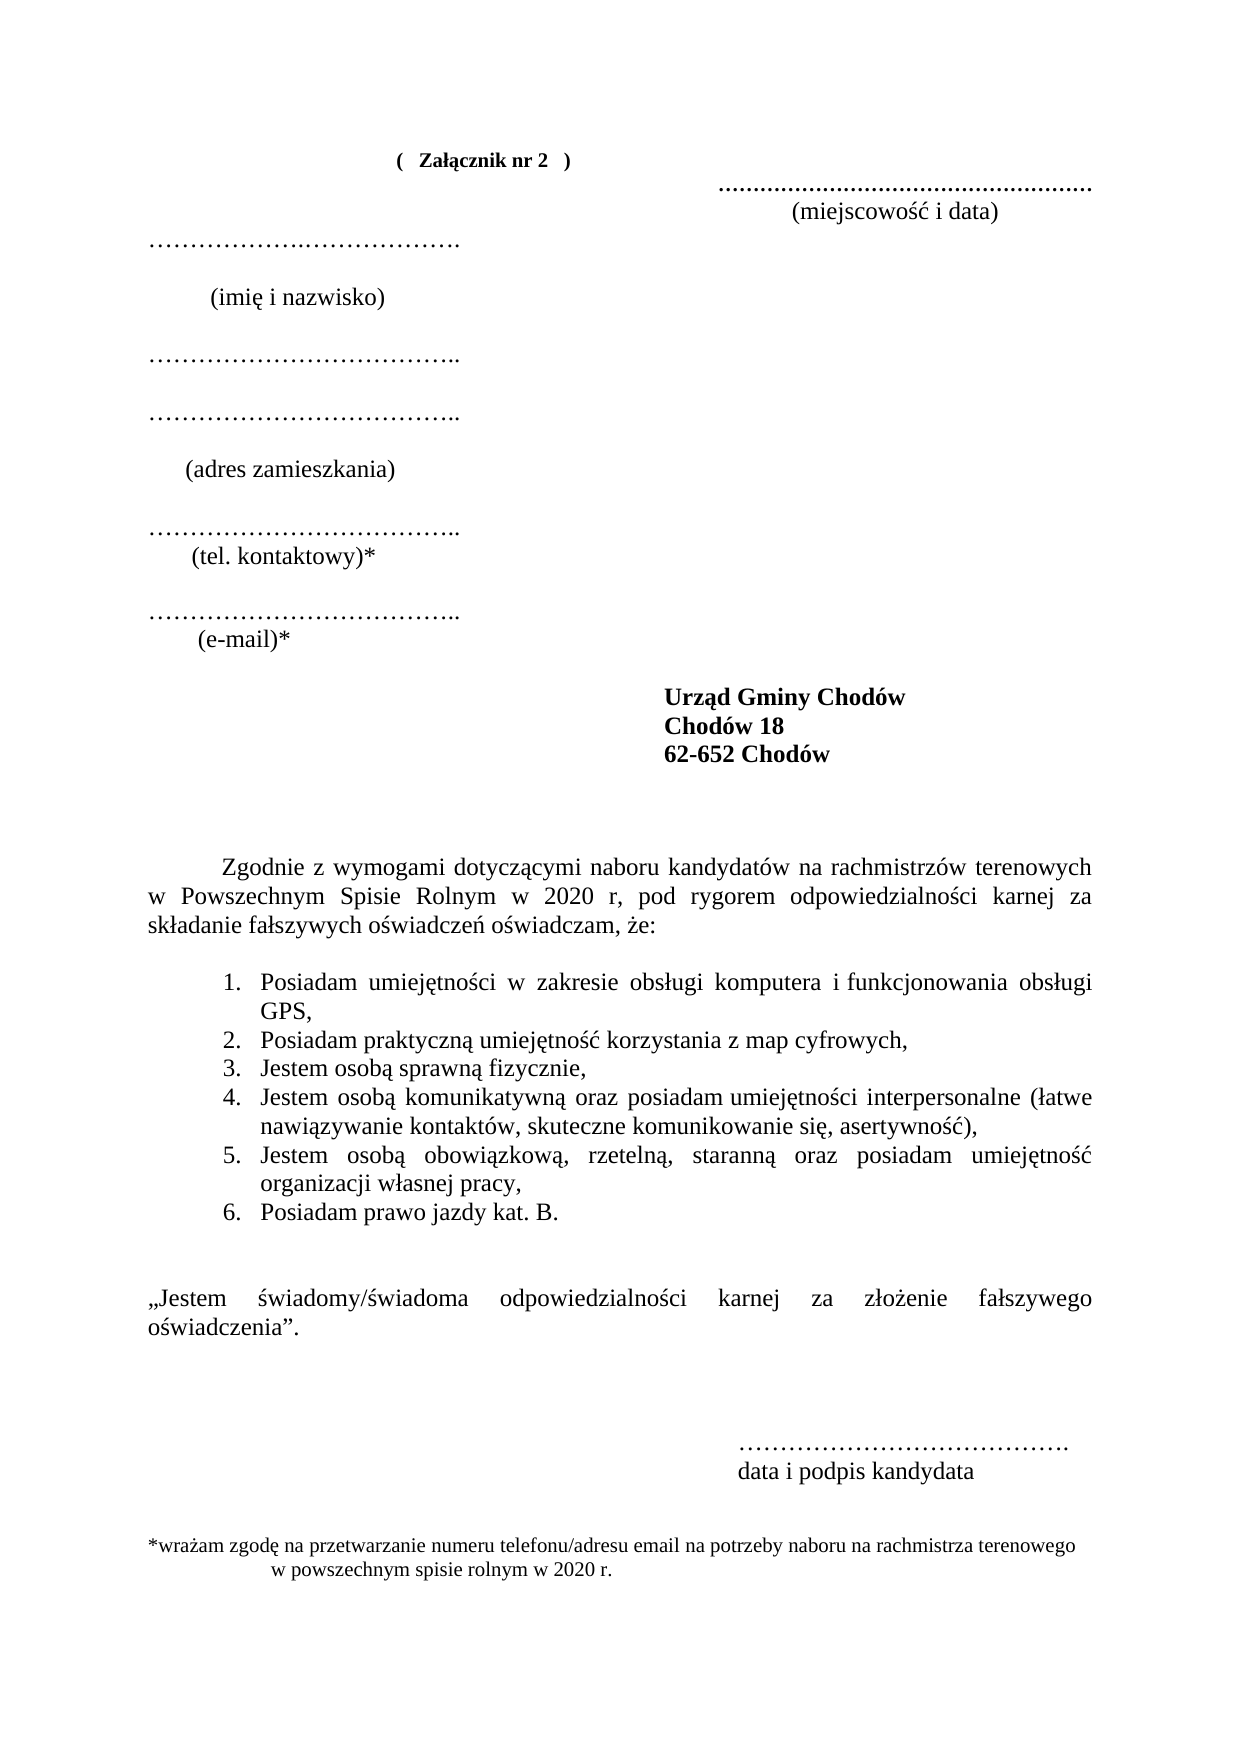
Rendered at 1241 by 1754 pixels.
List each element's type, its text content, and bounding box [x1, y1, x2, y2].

list Posiadam praktyczną umiejętność korzystania z map cyfrowych, [223, 1025, 1093, 1053]
text (tel. kontaktowy)* [148, 541, 1093, 569]
list w powszechnym spisie rolnym w 2020 r. [260, 1557, 1093, 1581]
list Posiadam umiejętności w zakresie obsługi komputera i funkcjonowania obsługi GPS, [223, 967, 1093, 1025]
list Jestem osobą obowiązkową, rzetelną, staranną oraz posiadam umiejętność organizacji własnej pracy, [223, 1140, 1093, 1197]
text ……………………………….. [148, 596, 1093, 624]
list …………………………………. [703, 1427, 1093, 1456]
text (imię i nazwisko) [148, 282, 1093, 311]
text Urząd Gminy Chodów [590, 682, 1093, 711]
text „Jestem świadomy/świadoma odpowiedzialności karnej za złożenie fałszywego oświadczenia”. [148, 1283, 1093, 1341]
list data i podpis kandydata [668, 1456, 1093, 1485]
list Jestem osobą sprawną fizycznie, [223, 1053, 1093, 1082]
text (adres zamieszkania) [148, 454, 1093, 483]
text ……………….………………. [148, 224, 1093, 253]
text Chodów 18 [590, 711, 1093, 739]
list Posiadam prawo jazdy kat. B. [223, 1197, 1093, 1226]
text ……………………………….. [148, 339, 1093, 368]
text 62-652 Chodów [590, 739, 1093, 768]
text ……………………………….. [148, 512, 1093, 541]
text ……………………………….. [148, 397, 1093, 426]
text *wrażam zgodę na przetwarzanie numeru telefonu/adresu email na potrzeby naboru na rachmistrza terenowego [148, 1533, 1093, 1557]
text ( Załącznik nr 2 ) ……………………………………………… [148, 148, 1093, 196]
text (miejscowość i data) [148, 196, 1093, 224]
text (e-mail)* [148, 624, 1093, 653]
list Jestem osobą komunikatywną oraz posiadam umiejętności interpersonalne (łatwe nawiązywanie kontaktów, skuteczne komunikowanie się, asertywność), [223, 1082, 1093, 1140]
text Zgodnie z wymogami dotyczącymi naboru kandydatów na rachmistrzów terenowych w Powszechnym Spisie Rolnym w 2020 r, pod rygorem odpowiedzialności karnej za składanie fałszywych oświadczeń oświadczam, że: [148, 852, 1093, 938]
